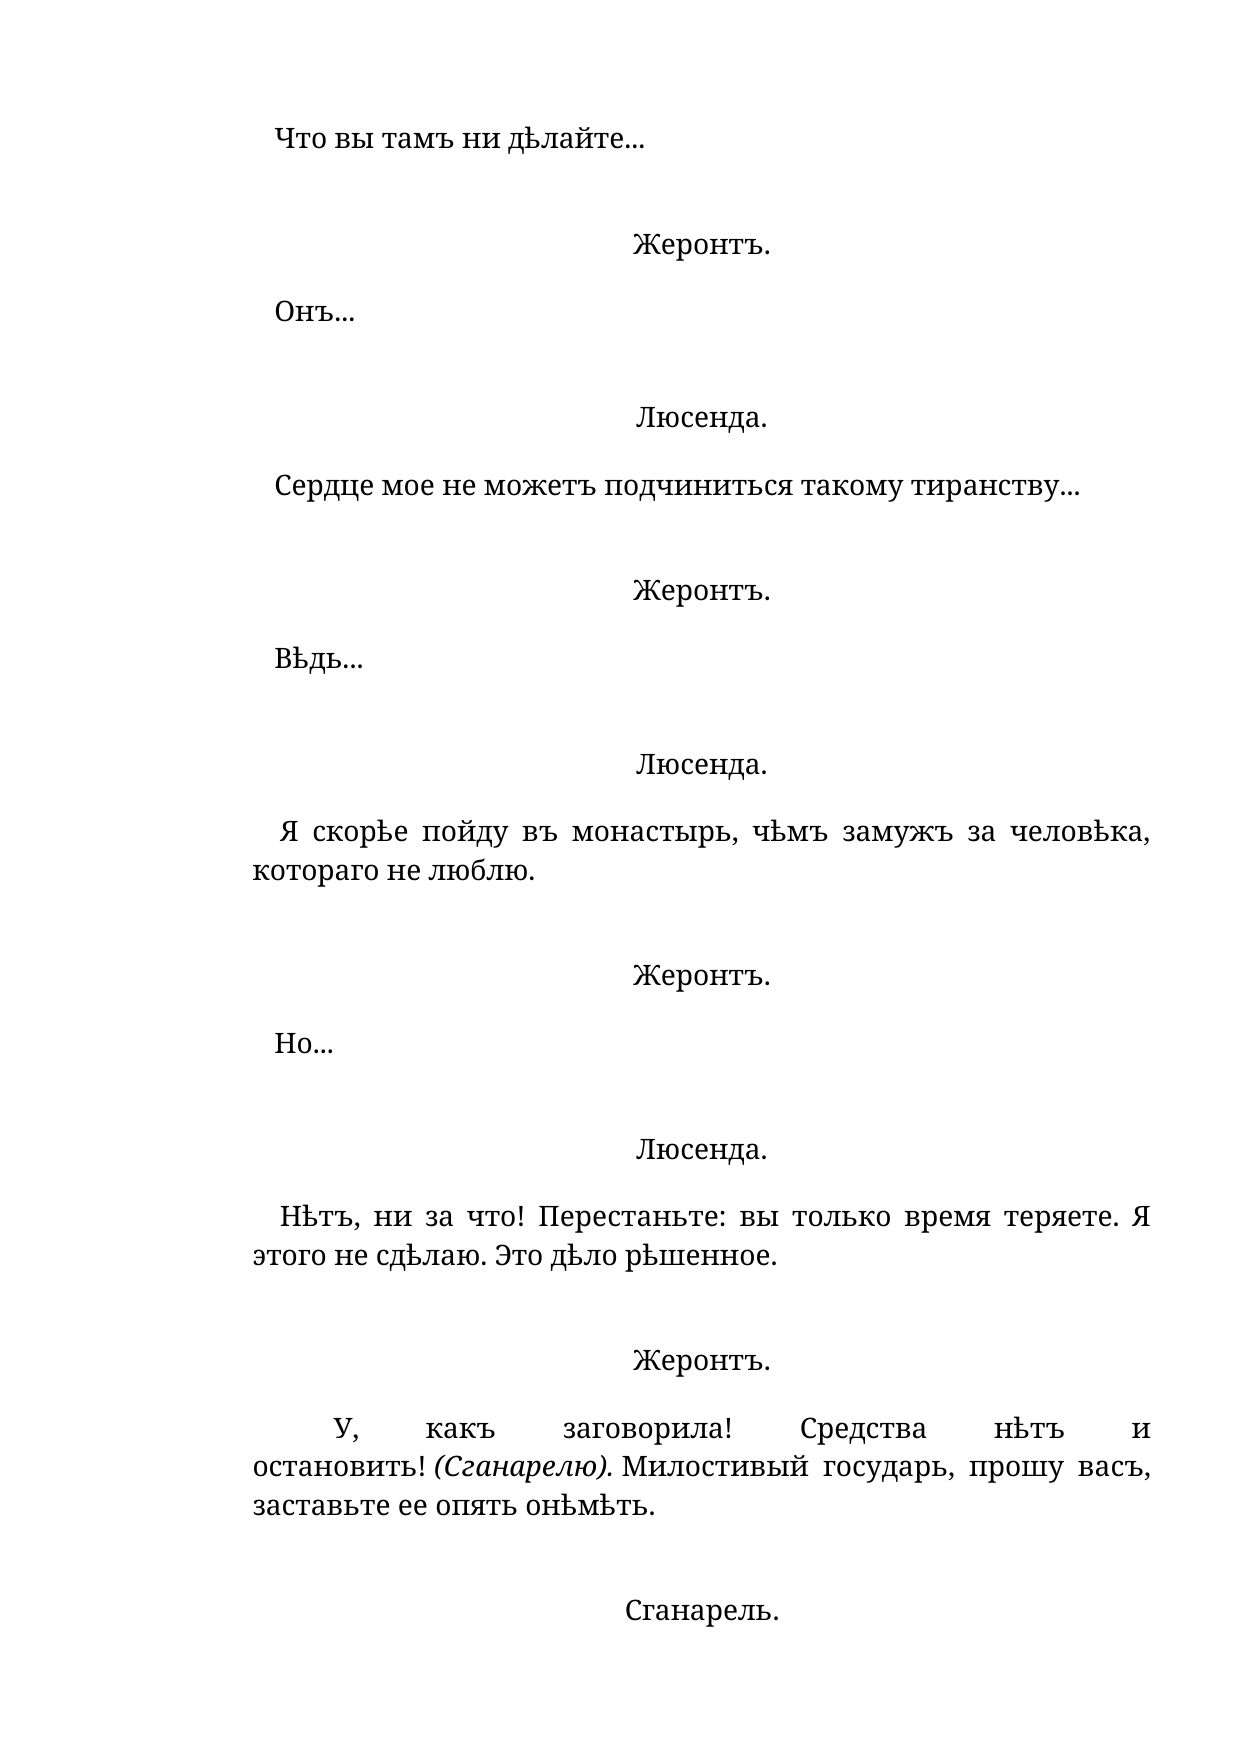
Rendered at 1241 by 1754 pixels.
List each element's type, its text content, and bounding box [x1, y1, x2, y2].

text Люсенда. [252, 397, 1152, 436]
text Нѣтъ, ни за что! Перестаньте: вы только время теряете. Я этого не сдѣлаю. Это дѣло рѣшенное. [252, 1196, 1152, 1273]
text Жеронтъ. [252, 571, 1152, 609]
text Сердце мое не можетъ подчиниться такому тиранству... [252, 465, 1152, 503]
text Что вы тамъ ни дѣлайте... [252, 118, 1152, 156]
text Жеронтъ. [252, 224, 1152, 262]
text Люсенда. [252, 744, 1152, 782]
text Вѣдь... [252, 638, 1152, 676]
text Сганарель. [252, 1591, 1152, 1629]
text Жеронтъ. [252, 1341, 1152, 1379]
text Люсенда. [252, 1129, 1152, 1167]
text Но... [252, 1023, 1152, 1061]
text Онъ... [252, 291, 1152, 330]
text Жеронтъ. [252, 956, 1152, 994]
text Я скорѣе пойду въ монастырь, чѣмъ замужъ за человѣка, котораго не люблю. [252, 811, 1152, 888]
text У, какъ заговорила! Средства нѣтъ и остановить! (Сганарелю). Милостивый государь, прошу васъ, заставьте ее опять онѣмѣть. [252, 1408, 1152, 1523]
